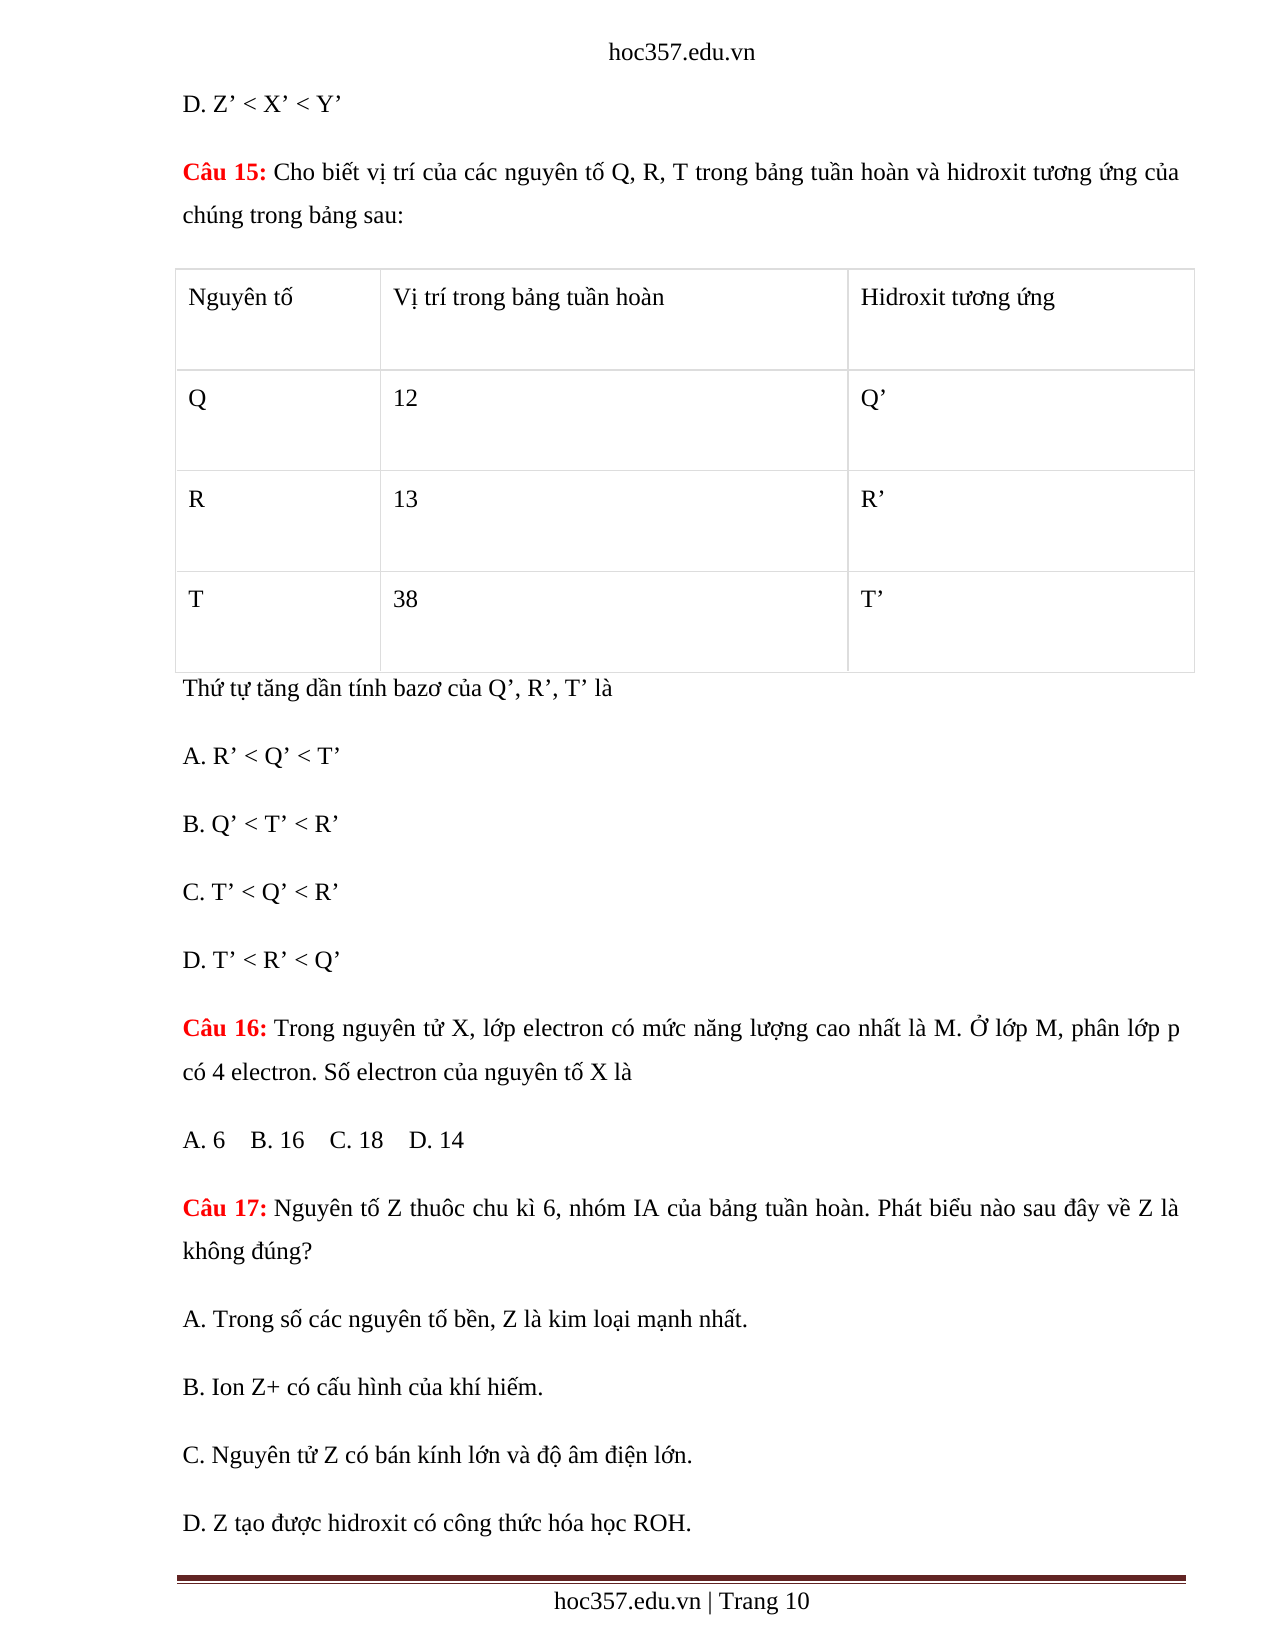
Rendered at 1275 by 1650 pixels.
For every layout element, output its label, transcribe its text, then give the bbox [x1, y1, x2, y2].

text C. T’ < Q’ < R’ [182, 877, 1181, 906]
table_cell Q [176, 370, 380, 470]
text D. Z tạo được hidroxit có công thức hóa học ROH. [182, 1508, 1181, 1537]
table_header Nguyên tố [176, 270, 380, 369]
table_cell T [176, 572, 380, 671]
text D. T’ < R’ < Q’ [182, 945, 1181, 974]
table_cell 13 [381, 471, 847, 571]
text B. Q’ < T’ < R’ [182, 809, 1181, 838]
text Thứ tự tăng dần tính bazơ của Q’, R’, T’ là [182, 673, 1181, 702]
text Câu 15: Cho biết vị trí của các nguyên tố Q, R, T trong bảng tuần hoàn và hidroxit tương ứng của chúng trong bảng sau: [182, 157, 1181, 229]
table_cell R [176, 471, 380, 571]
table_header Vị trí trong bảng tuần hoàn [381, 270, 847, 369]
text A. 6 B. 16 C. 18 D. 14 [182, 1125, 1181, 1153]
text C. Nguyên tử Z có bán kính lớn và độ âm điện lớn. [182, 1440, 1181, 1469]
table_cell 38 [381, 572, 847, 671]
text B. Ion Z+ có cấu hình của khí hiếm. [182, 1372, 1181, 1401]
table_cell 12 [381, 371, 847, 470]
text A. R’ < Q’ < T’ [182, 741, 1181, 770]
table_cell T’ [849, 572, 1194, 671]
table_header Hidroxit tương ứng [849, 270, 1194, 369]
text Câu 16: Trong nguyên tử X, lớp electron có mức năng lượng cao nhất là M. Ở lớp M, phân lớp p có 4 electron. Số electron của nguyên tố X là [182, 1013, 1181, 1085]
table_cell R’ [849, 471, 1194, 571]
text D. Z’ < X’ < Y’ [182, 89, 1181, 117]
text A. Trong số các nguyên tố bền, Z là kim loại mạnh nhất. [182, 1304, 1181, 1333]
table_cell Q’ [849, 371, 1194, 470]
text Câu 17: Nguyên tố Z thuôc chu kì 6, nhóm IA của bảng tuần hoàn. Phát biểu nào sau đây về Z là không đúng? [182, 1193, 1181, 1265]
